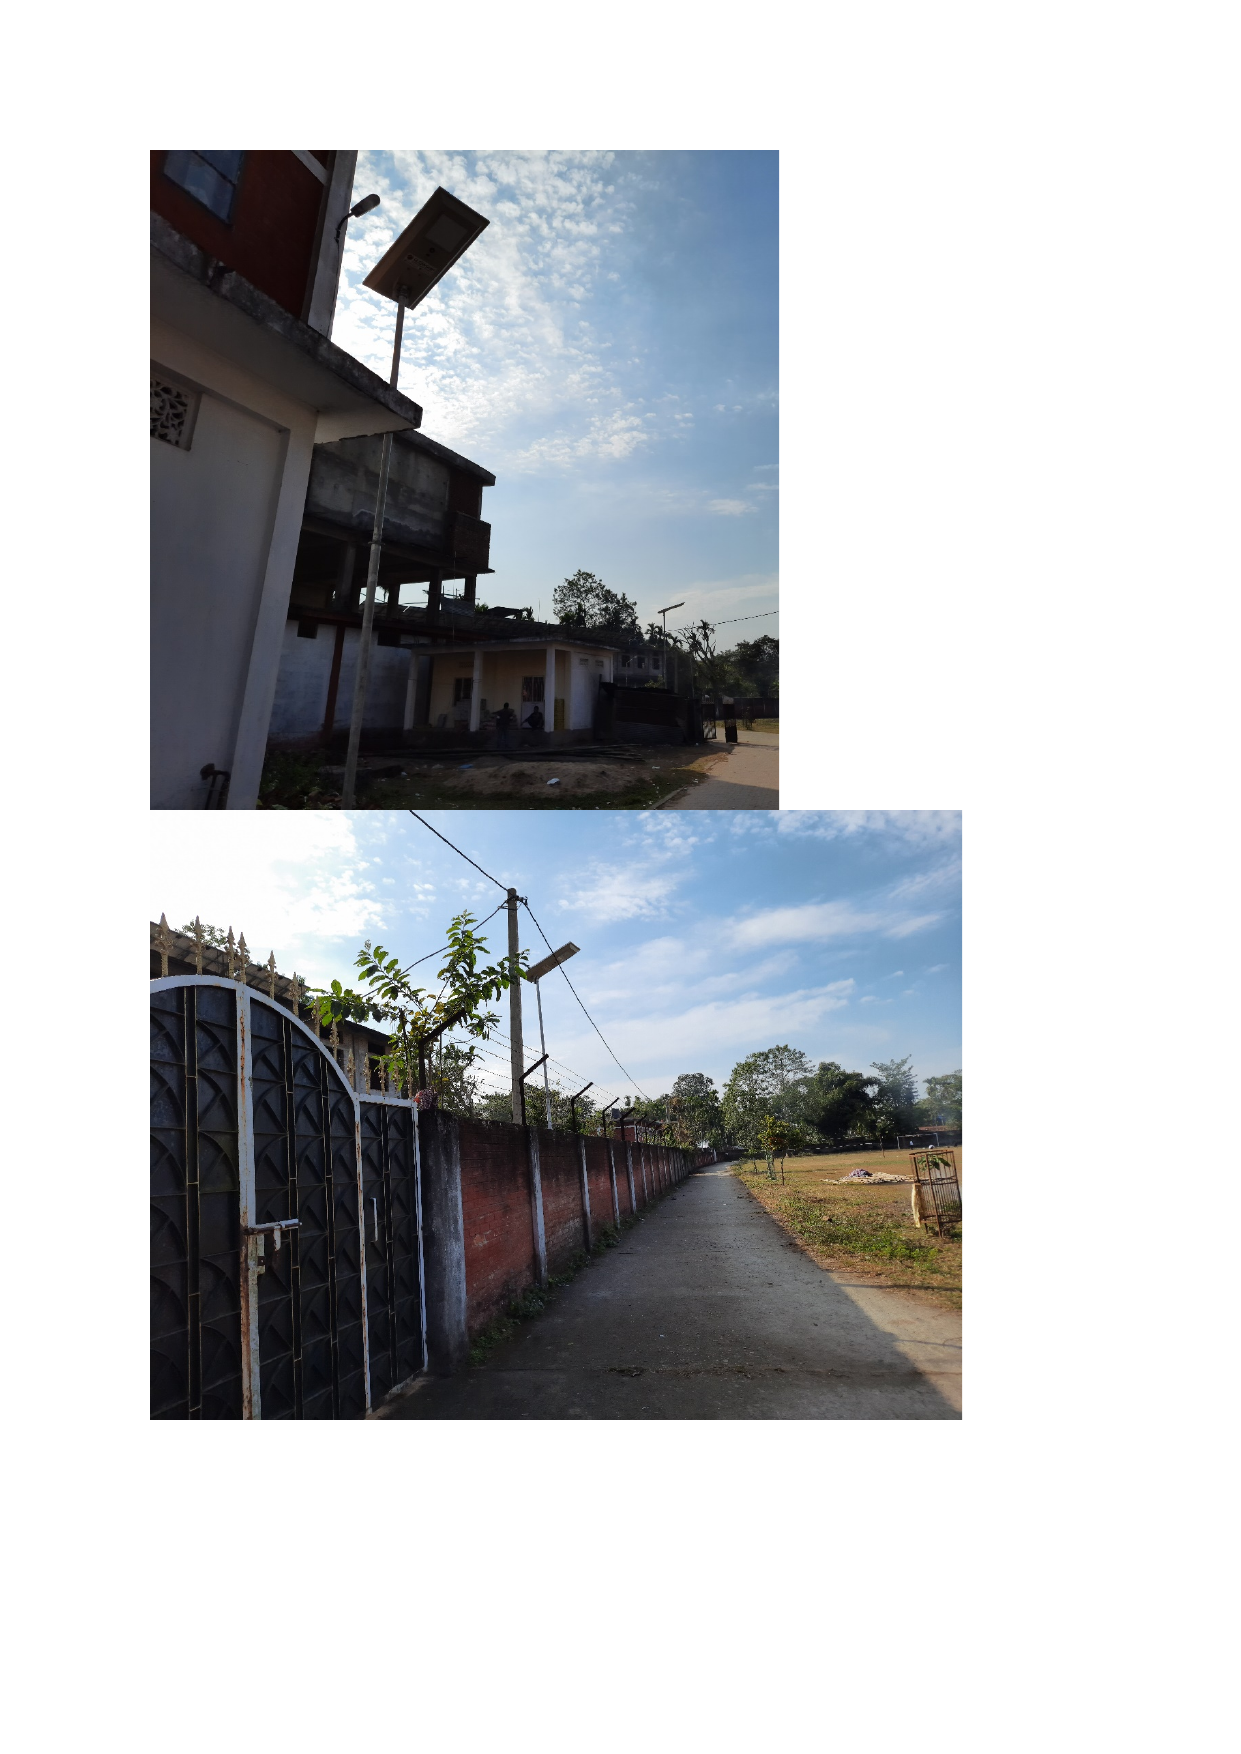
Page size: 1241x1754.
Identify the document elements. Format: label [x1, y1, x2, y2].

picture [150, 150, 963, 1420]
